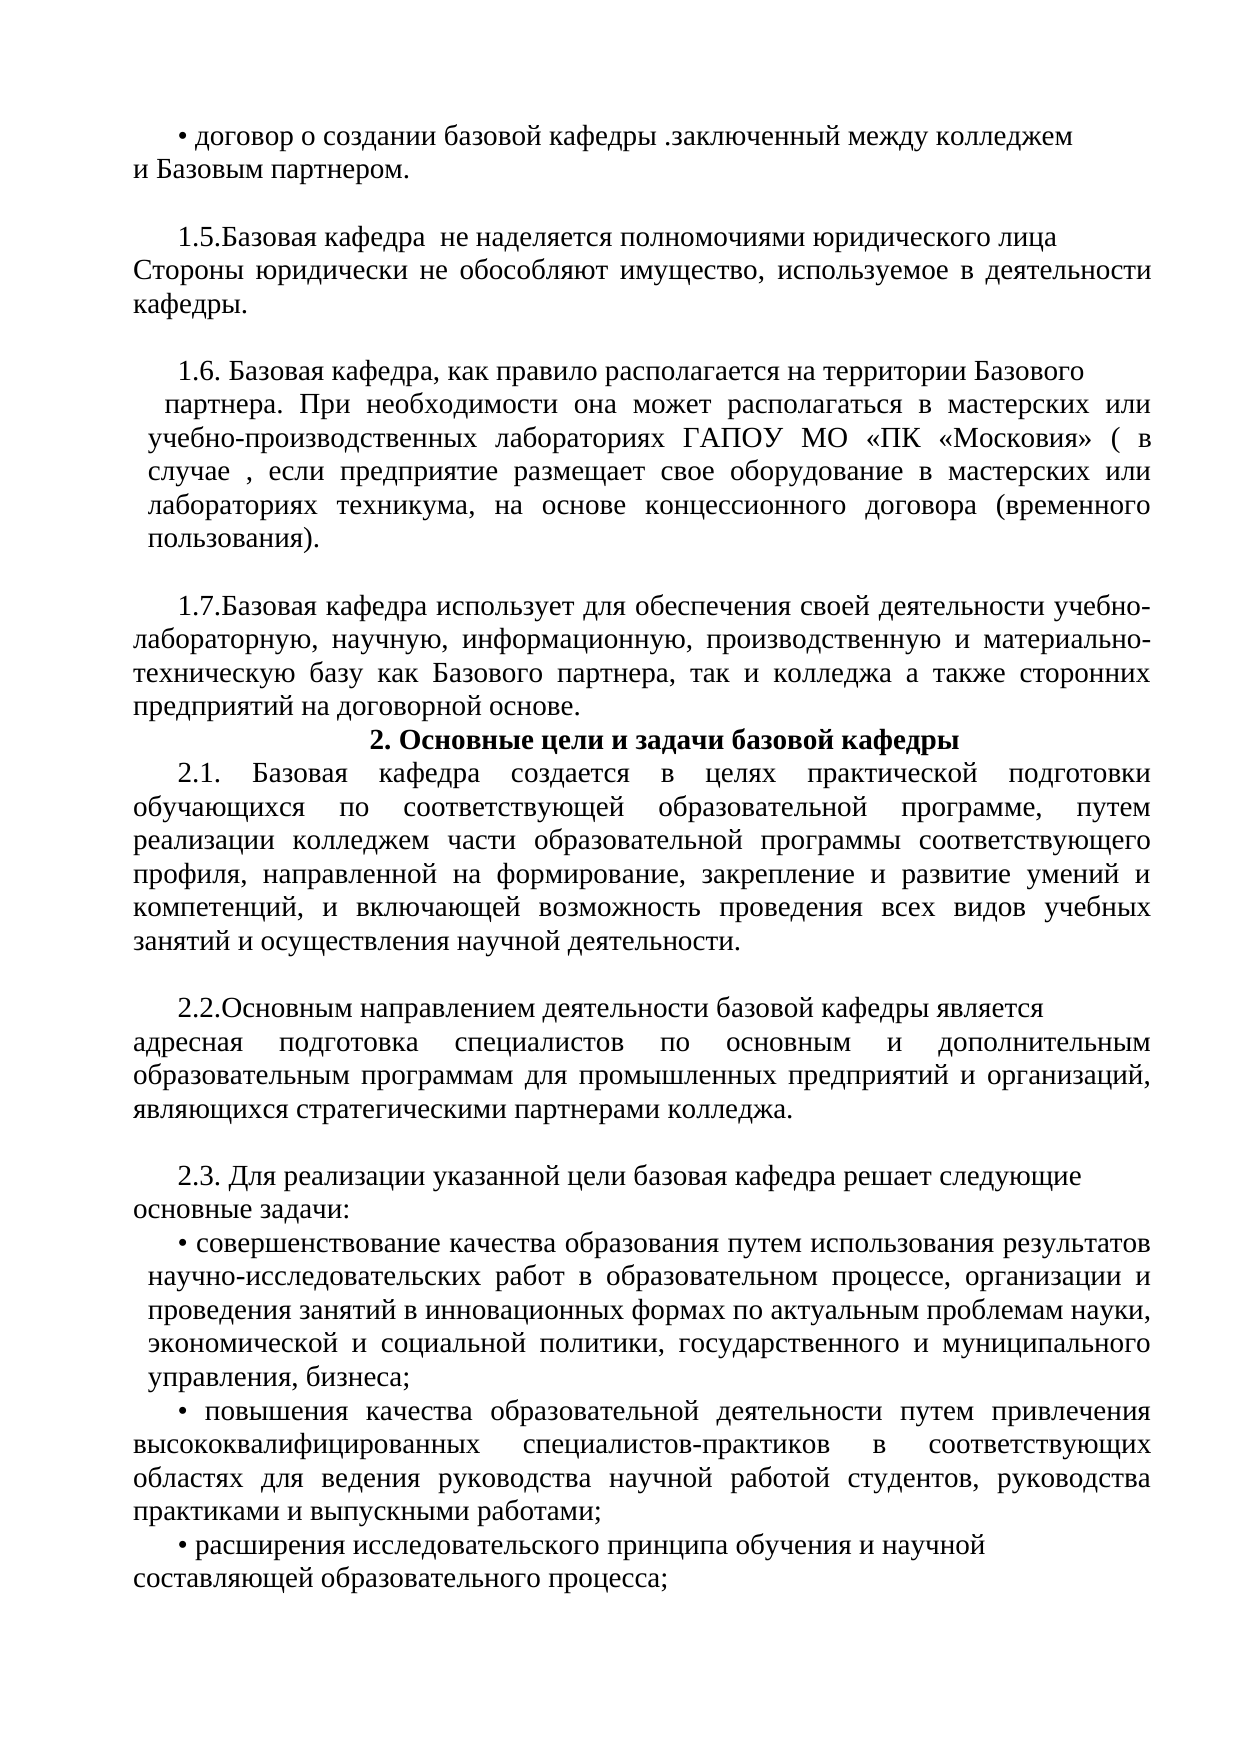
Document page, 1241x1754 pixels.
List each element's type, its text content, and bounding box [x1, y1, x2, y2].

text 1.6. Базовая кафедра, как правило располагается на территории Базового [177, 353, 1152, 386]
text 1.7.Базовая кафедра использует для обеспечения своей деятельности учебно-лабораторную, научную, информационную, производственную и материально-техническую базу как Базового партнера, так и колледжа а также сторонних предприятий на договорной основе. [133, 588, 1152, 722]
text 2.1. Базовая кафедра создается в целях практической подготовки обучающихся по соответствующей образовательной программе, путем реализации колледжем части образовательной программы соответствующего профиля, направленной на формирование, закрепление и развитие умений и компетенций, и включающей возможность проведения всех видов учебных занятий и осуществления научной деятельности. [133, 755, 1152, 957]
text • повышения качества образовательной деятельности путем привлечения высококвалифицированных специалистов-практиков в соответствующих областях для ведения руководства научной работой студентов, руководства практиками и выпускными работами; [133, 1393, 1152, 1527]
text адресная подготовка специалистов по основным и дополнительным образовательным программам для промышленных предприятий и организаций, являющихся стратегическими партнерами колледжа. [133, 1024, 1152, 1124]
text 2.3. Для реализации указанной цели базовая кафедра решает следующие [177, 1158, 1152, 1191]
text • совершенствование качества образования путем использования результатов научно-исследовательских работ в образовательном процессе, организации и проведения занятий в инновационных формах по актуальным проблемам науки, экономической и социальной политики, государственного и муниципального управления, бизнеса; [148, 1225, 1152, 1393]
text составляющей образовательного процесса; [133, 1560, 1152, 1594]
text Стороны юридически не обособляют имущество, используемое в деятельности кафедры. [133, 252, 1152, 319]
text 1.5.Базовая кафедра не наделяется полномочиями юридического лица [177, 219, 1152, 252]
text и Базовым партнером. [133, 152, 1152, 185]
text партнера. При необходимости она может располагаться в мастерских или учебно-производственных лабораториях ГАПОУ МО «ПК «Московия» ( в случае , если предприятие размещает свое оборудование в мастерских или лабораториях техникума, на основе концессионного договора (временного пользования). [133, 386, 1152, 554]
text 2. Основные цели и задачи базовой кафедры [177, 722, 1152, 755]
text • расширения исследовательского принципа обучения и научной [177, 1527, 1152, 1560]
text 2.2.Основным направлением деятельности базовой кафедры является [177, 990, 1152, 1024]
text основные задачи: [133, 1191, 1152, 1225]
text • договор о создании базовой кафедры .заключенный между колледжем [177, 118, 1152, 152]
